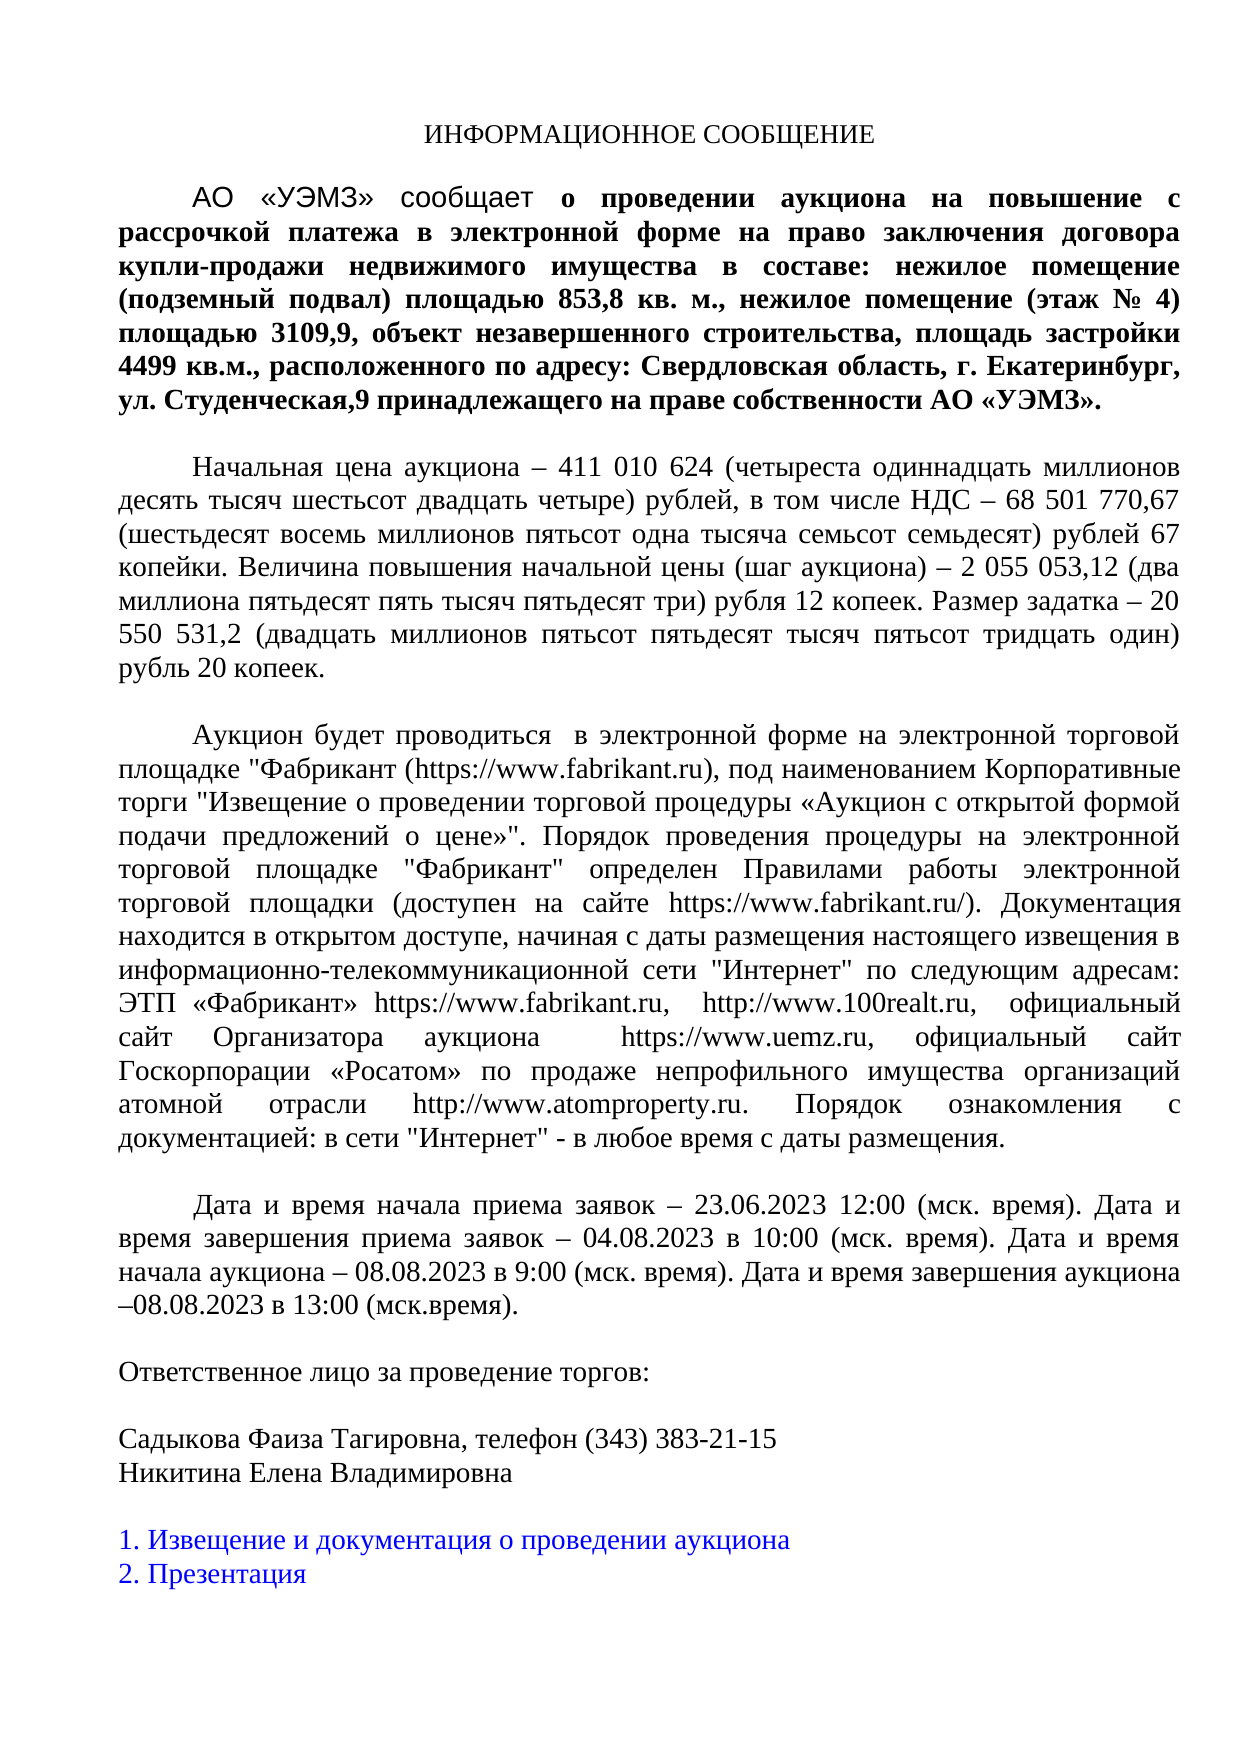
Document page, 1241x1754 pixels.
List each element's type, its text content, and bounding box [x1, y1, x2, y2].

text Садыкова Фаиза Тагировна, телефон (343) 383-21-15 [118, 1422, 1181, 1455]
text Никитина Елена Владимировна [118, 1455, 1181, 1489]
text 1. Извещение и документация о проведении аукциона [118, 1522, 1181, 1556]
text ИНФОРМАЦИОННОЕ СООБЩЕНИЕ [118, 118, 1181, 149]
text АО «УЭМЗ» сообщает о проведении аукциона на повышение с рассрочкой платежа в электронной форме на право заключения договора купли-продажи недвижимого имущества в составе: нежилое помещение (подземный подвал) площадью 853,8 кв. м., нежилое помещение (этаж № 4) площадью 3109,9, объект незавершенного строительства, площадь застройки 4499 кв.м., расположенного по адресу: Свердловская область, г. Екатеринбург, ул. Студенческая,9 принадлежащего на праве собственности АО «УЭМЗ». [118, 180, 1181, 415]
text Аукцион будет проводиться в электронной форме на электронной торговой площадке "Фабрикант (https://www.fabrikant.ru), под наименованием Корпоративные торги "Извещение о проведении торговой процедуры «Аукцион с открытой формой подачи предложений о цене»". Порядок проведения процедуры на электронной торговой площадке "Фабрикант" определен Правилами работы электронной торговой площадки (доступен на сайте https://www.fabrikant.ru/). Документация находится в открытом доступе, начиная с даты размещения настоящего извещения в информационно-телекоммуникационной сети "Интернет" по следующим адресам: ЭТП «Фабрикант» https://www.fabrikant.ru, http://www.100realt.ru, официальный сайт Организатора аукциона https://www.uemz.ru, официальный сайт Госкорпорации «Росатом» по продаже непрофильного имущества организаций атомной отрасли http://www.atomproperty.ru. Порядок ознакомления с документацией: в сети "Интернет" - в любое время с даты размещения. [118, 717, 1181, 1153]
text Ответственное лицо за проведение торгов: [118, 1354, 1181, 1388]
text Дата и время начала приема заявок – 23.06.2023 12:00 (мск. время). Дата и время завершения приема заявок – 04.08.2023 в 10:00 (мск. время). Дата и время начала аукциона – 08.08.2023 в 9:00 (мск. время). Дата и время завершения аукциона –08.08.2023 в 13:00 (мск.время). [118, 1187, 1181, 1321]
text Начальная цена аукциона – 411 010 624 (четыреста одиннадцать миллионов десять тысяч шестьсот двадцать четыре) рублей, в том числе НДС – 68 501 770,67 (шестьдесят восемь миллионов пятьсот одна тысяча семьсот семьдесят) рублей 67 копейки. Величина повышения начальной цены (шаг аукциона) – 2 055 053,12 (два миллиона пятьдесят пять тысяч пятьдесят три) рубля 12 копеек. Размер задатка – 20 550 531,2 (двадцать миллионов пятьсот пятьдесят тысяч пятьсот тридцать один) рубль 20 копеек. [118, 449, 1181, 684]
text 2. Презентация [118, 1556, 1181, 1589]
